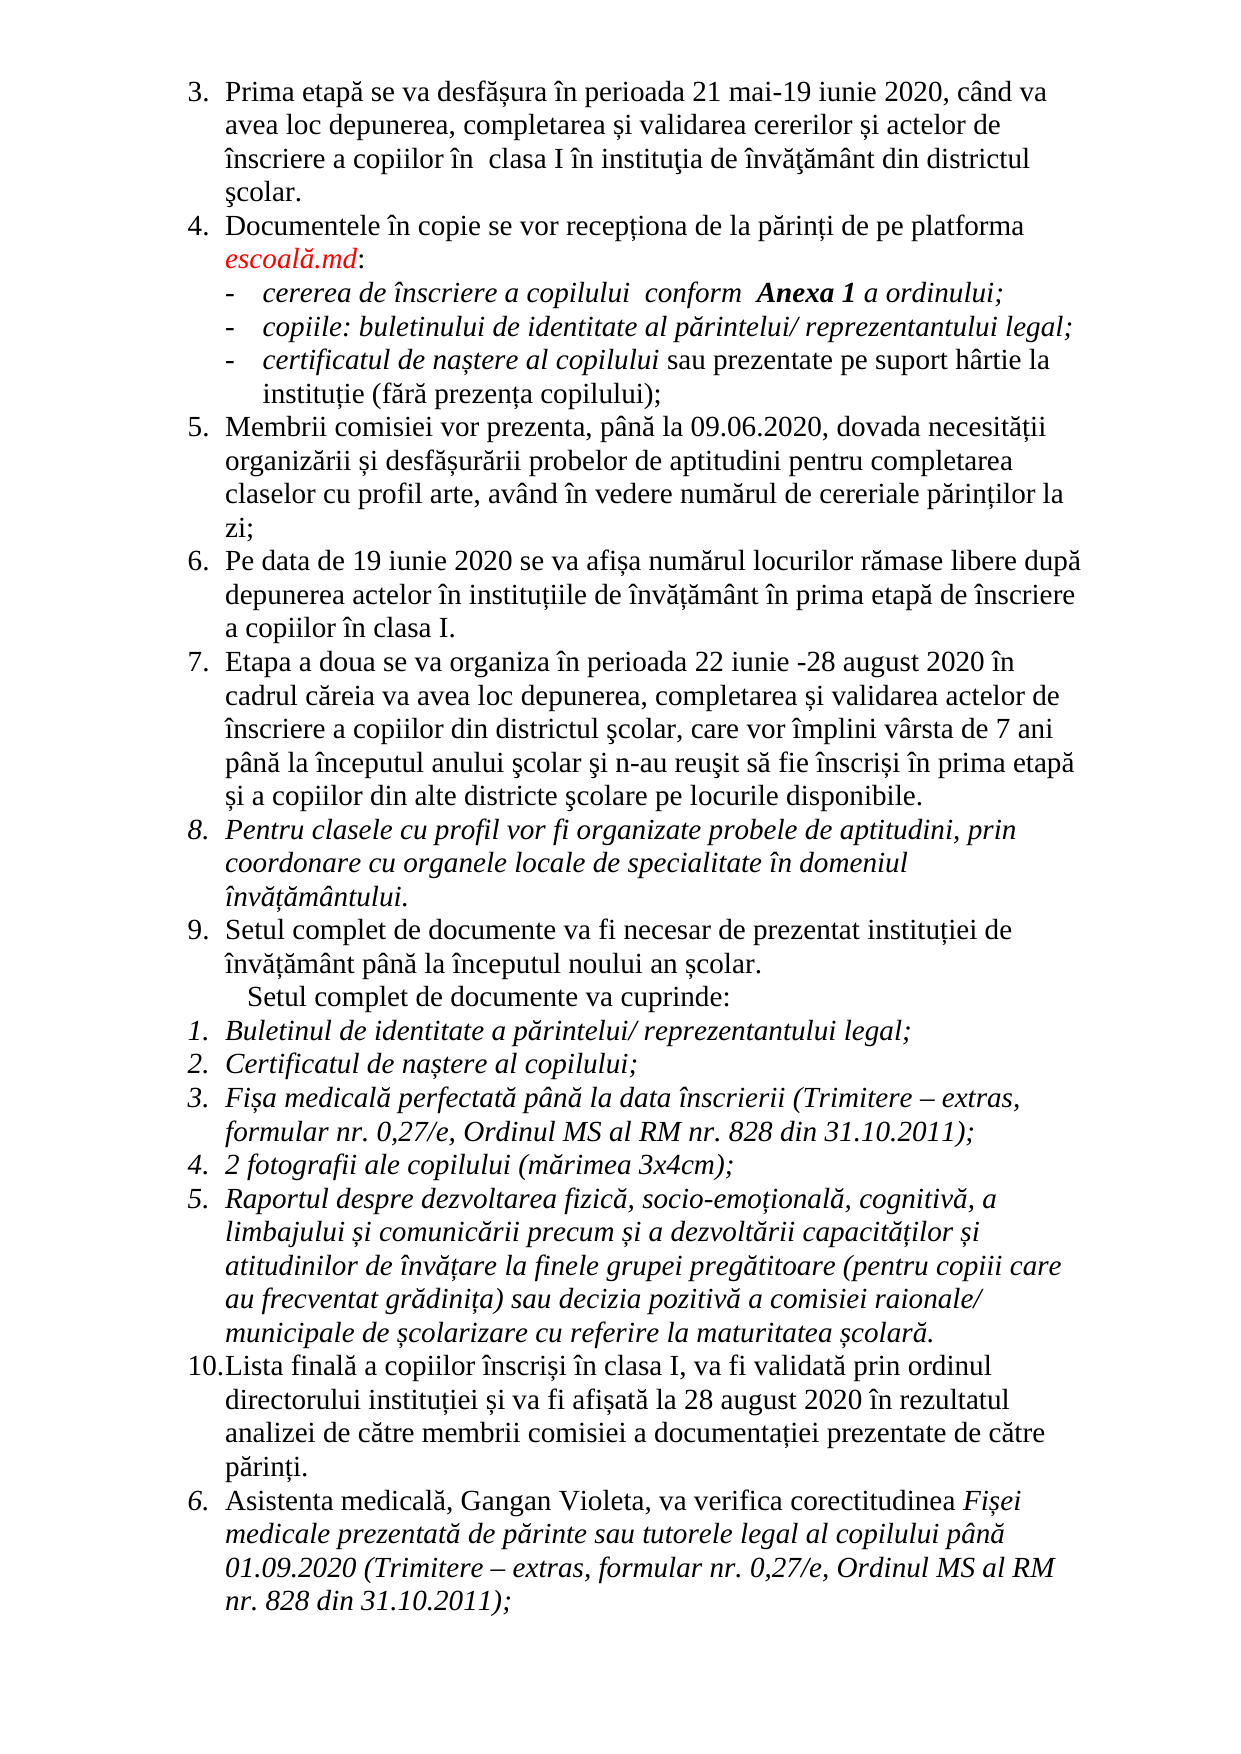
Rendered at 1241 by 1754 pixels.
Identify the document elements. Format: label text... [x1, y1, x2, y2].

list cererea de înscriere a copilului conform Anexa 1 a ordinului; [225, 275, 1090, 309]
list Setul complet de documente va cuprinde: [225, 979, 1090, 1013]
list copiile: buletinului de identitate al părintelui/ reprezentantului legal; [225, 309, 1090, 342]
list Setul complet de documente va fi necesar de prezentat instituției de învățământ până la începutul noului an școlar. [187, 912, 1090, 979]
list Pe data de 19 iunie 2020 se va afișa numărul locurilor rămase libere după depunerea actelor în instituțiile de învățământ în prima etapă de înscriere a copiilor în clasa I. [187, 543, 1090, 644]
list Documentele în copie se vor recepționa de la părinți de pe platforma escoală.md: [187, 208, 1090, 275]
list 2 fotografii ale copilului (mărimea 3x4cm); [187, 1147, 1090, 1181]
list Raportul despre dezvoltarea fizică, socio-emoțională, cognitivă, a limbajului și comunicării precum și a dezvoltării capacităților și atitudinilor de învățare la finele grupei pregătitoare (pentru copiii care au frecventat grădinița) sau decizia pozitivă a comisiei raionale/ municipale de școlarizare cu referire la maturitatea școlară. [187, 1181, 1090, 1348]
list Certificatul de naștere al copilului; [187, 1047, 1090, 1080]
list Membrii comisiei vor prezenta, până la 09.06.2020, dovada necesității organizării și desfășurării probelor de aptitudini pentru completarea claselor cu profil arte, având în vedere numărul de cereriale părinților la zi; [187, 409, 1090, 543]
list Buletinul de identitate a părintelui/ reprezentantului legal; [187, 1013, 1090, 1047]
list Asistenta medicală, Gangan Violeta, va verifica corectitudinea Fișei medicale prezentată de părinte sau tutorele legal al copilului până 01.09.2020 (Trimitere – extras, formular nr. 0,27/e, Ordinul MS al RM nr. 828 din 31.10.2011); [187, 1483, 1090, 1617]
list Etapa a doua se va organiza în perioada 22 iunie -28 august 2020 în cadrul căreia va avea loc depunerea, completarea și validarea actelor de înscriere a copiilor din districtul şcolar, care vor împlini vârsta de 7 ani până la începutul anului şcolar şi n-au reuşit să fie înscriși în prima etapă și a copiilor din alte districte şcolare pe locurile disponibile. [187, 644, 1090, 812]
list Pentru clasele cu profil vor fi organizate probele de aptitudini, prin coordonare cu organele locale de specialitate în domeniul învățământului. [187, 812, 1090, 912]
list certificatul de naștere al copilului sau prezentate pe suport hârtie la instituție (fără prezența copilului); [225, 342, 1090, 409]
list Prima etapă se va desfășura în perioada 21 mai-19 iunie 2020, când va avea loc depunerea, completarea și validarea cererilor și actelor de înscriere a copiilor în clasa I în instituţia de învăţământ din districtul şcolar. [187, 74, 1090, 208]
list Fișa medicală perfectată până la data înscrierii (Trimitere – extras, formular nr. 0,27/e, Ordinul MS al RM nr. 828 din 31.10.2011); [187, 1080, 1090, 1147]
list Lista finală a copiilor înscriși în clasa I, va fi validată prin ordinul directorului instituției și va fi afișată la 28 august 2020 în rezultatul analizei de către membrii comisiei a documentației prezentate de către părinți. [187, 1348, 1090, 1483]
